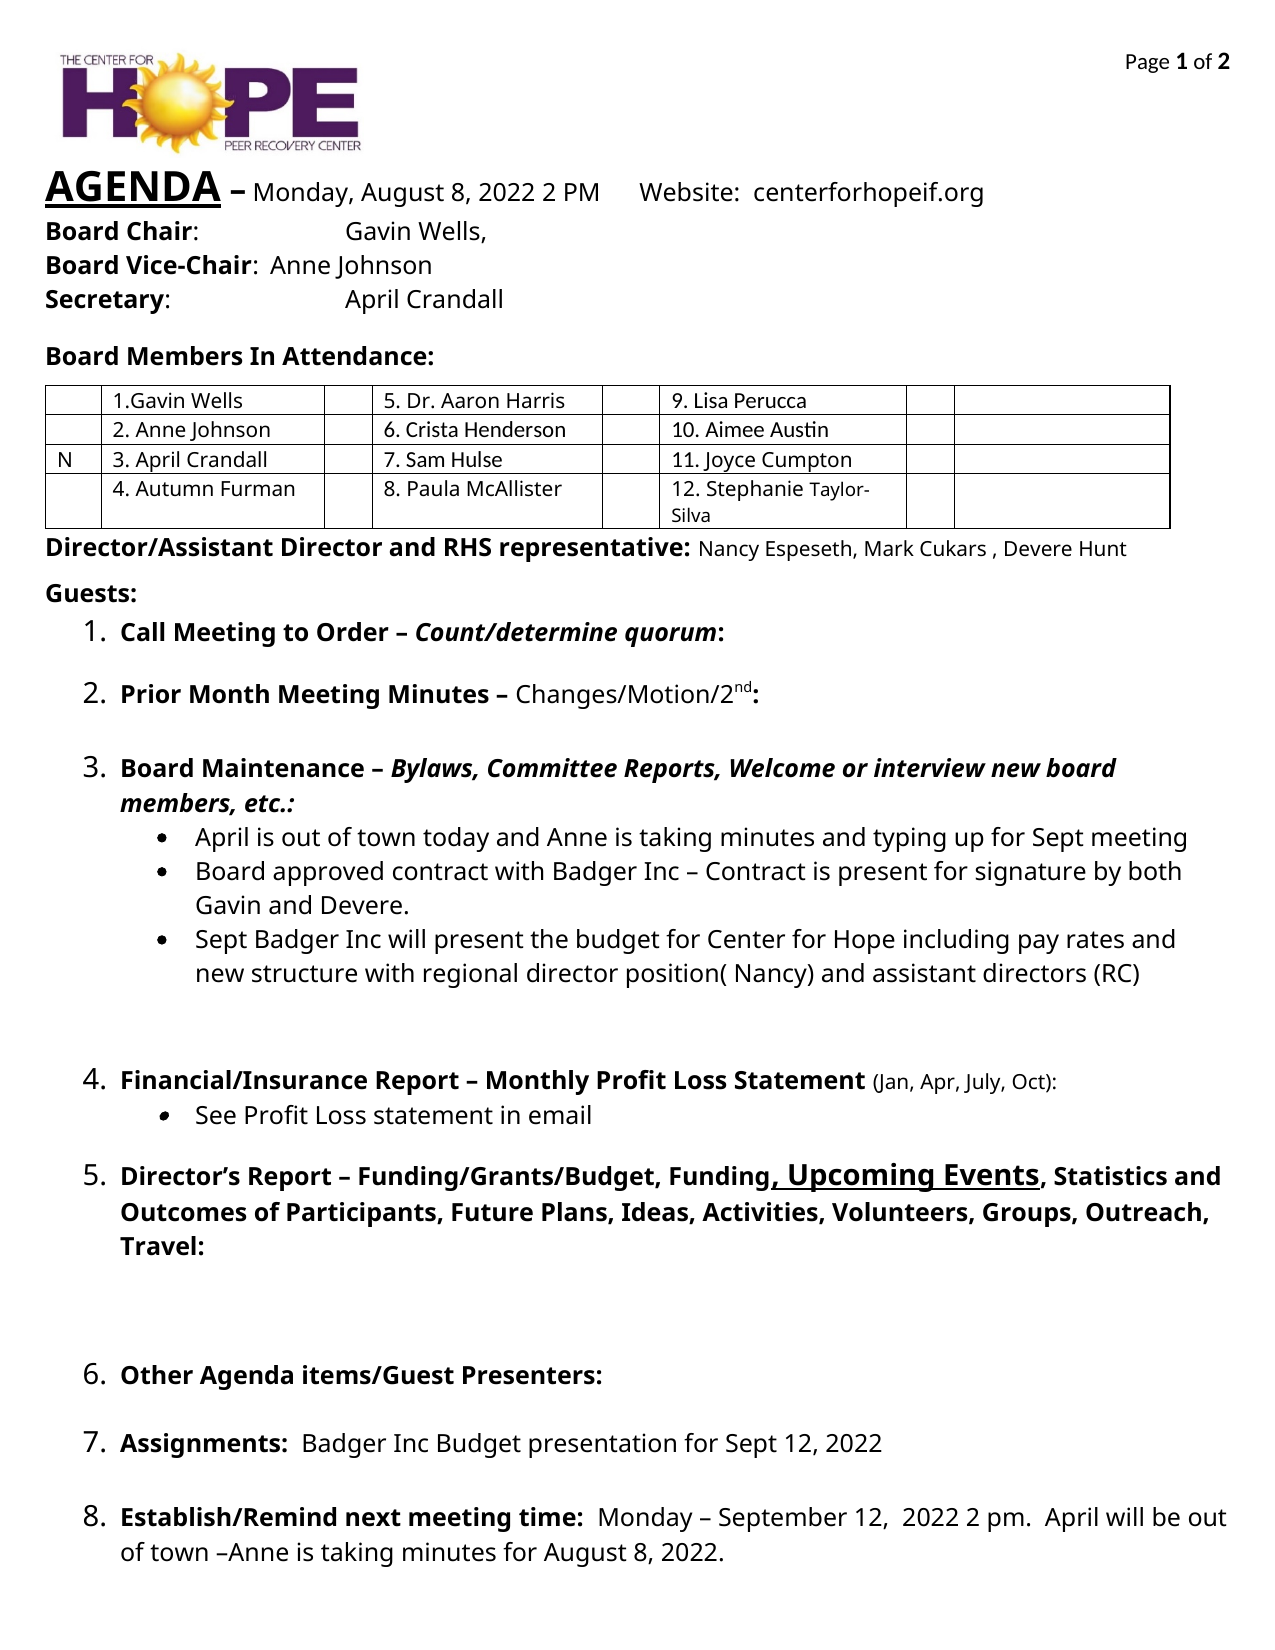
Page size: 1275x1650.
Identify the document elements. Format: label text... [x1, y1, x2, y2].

list April is out of town today and Anne is taking minutes and typing up for Sept meeting [157, 820, 1230, 854]
text Board Members In Attendance: [45, 338, 1230, 372]
table_header [955, 386, 1169, 414]
text Board Vice-Chair: Anne Johnson [45, 247, 1230, 281]
text Secretary: April Crandall [45, 281, 1230, 316]
picture [53, 46, 364, 158]
table_cell 8. Paula McAllister [373, 474, 602, 528]
text Director/Assistant Director and RHS representative: Nancy Espeseth, Mark Cukars , Devere Hunt [45, 529, 1230, 563]
text Board Chair: Gavin Wells, [45, 213, 1230, 247]
table_cell [603, 445, 659, 473]
table_cell 4. Autumn Furman [102, 474, 324, 528]
table_cell 2. Anne Johnson [102, 415, 324, 444]
list Call Meeting to Order – Count/determine quorum: [82, 610, 1230, 649]
list Board Maintenance – Bylaws, Committee Reports, Welcome or interview new board members, etc.: [82, 746, 1230, 820]
table_cell [907, 445, 954, 473]
table_cell [325, 415, 372, 444]
table_cell [907, 415, 954, 444]
table_header 9. Lisa Perucca [660, 386, 906, 414]
list Establish/Remind next meeting time: Monday – September 12, 2022 2 pm. April will be out of town –Anne is taking minutes for August 8, 2022. [82, 1495, 1230, 1568]
list Other Agenda items/Guest Presenters: [82, 1353, 1230, 1393]
table_header [325, 386, 372, 414]
table_cell [603, 474, 659, 528]
table_header [46, 386, 101, 414]
table_header [907, 386, 954, 414]
table_cell [955, 415, 1169, 444]
list See Profit Loss statement in email [157, 1098, 1230, 1132]
table_header 1.Gavin Wells [102, 386, 324, 414]
table_cell N [46, 445, 101, 473]
table_cell [603, 415, 659, 444]
table_header 5. Dr. Aaron Harris [373, 386, 602, 414]
table_cell [46, 474, 101, 528]
list Prior Month Meeting Minutes – Changes/Motion/2nd: [82, 672, 1230, 712]
table_cell 3. April Crandall [102, 445, 324, 473]
table_cell [46, 415, 101, 444]
text Guests: [45, 576, 1230, 610]
table_cell [325, 445, 372, 473]
list Sept Badger Inc will present the budget for Center for Hope including pay rates and new structure with regional director position( Nancy) and assistant directors (RC) [157, 922, 1230, 990]
table_cell 7. Sam Hulse [373, 445, 602, 473]
table_cell [955, 445, 1169, 473]
table_cell 10. Aimee Austin [660, 415, 906, 444]
table_cell 11. Joyce Cumpton [660, 445, 906, 473]
list Financial/Insurance Report – Monthly Profit Loss Statement (Jan, Apr, July, Oct): [82, 1058, 1230, 1098]
table_header [603, 386, 659, 414]
table_cell [907, 474, 954, 528]
list Director’s Report – Funding/Grants/Budget, Funding, Upcoming Events, Statistics and Outcomes of Participants, Future Plans, Ideas, Activities, Volunteers, Groups, Outreach, Travel: [82, 1155, 1230, 1262]
list Board approved contract with Badger Inc – Contract is present for signature by both Gavin and Devere. [157, 854, 1230, 922]
table_cell [955, 474, 1169, 528]
list Assignments: Badger Inc Budget presentation for Sept 12, 2022 [82, 1421, 1230, 1461]
text AGENDA – Monday, August 8, 2022 2 PM Website: centerforhopeif.org [45, 157, 1230, 213]
table_cell 6. Crista Henderson [373, 415, 602, 444]
table_cell [325, 474, 372, 528]
table_cell 12. Stephanie Taylor-Silva [660, 474, 906, 528]
